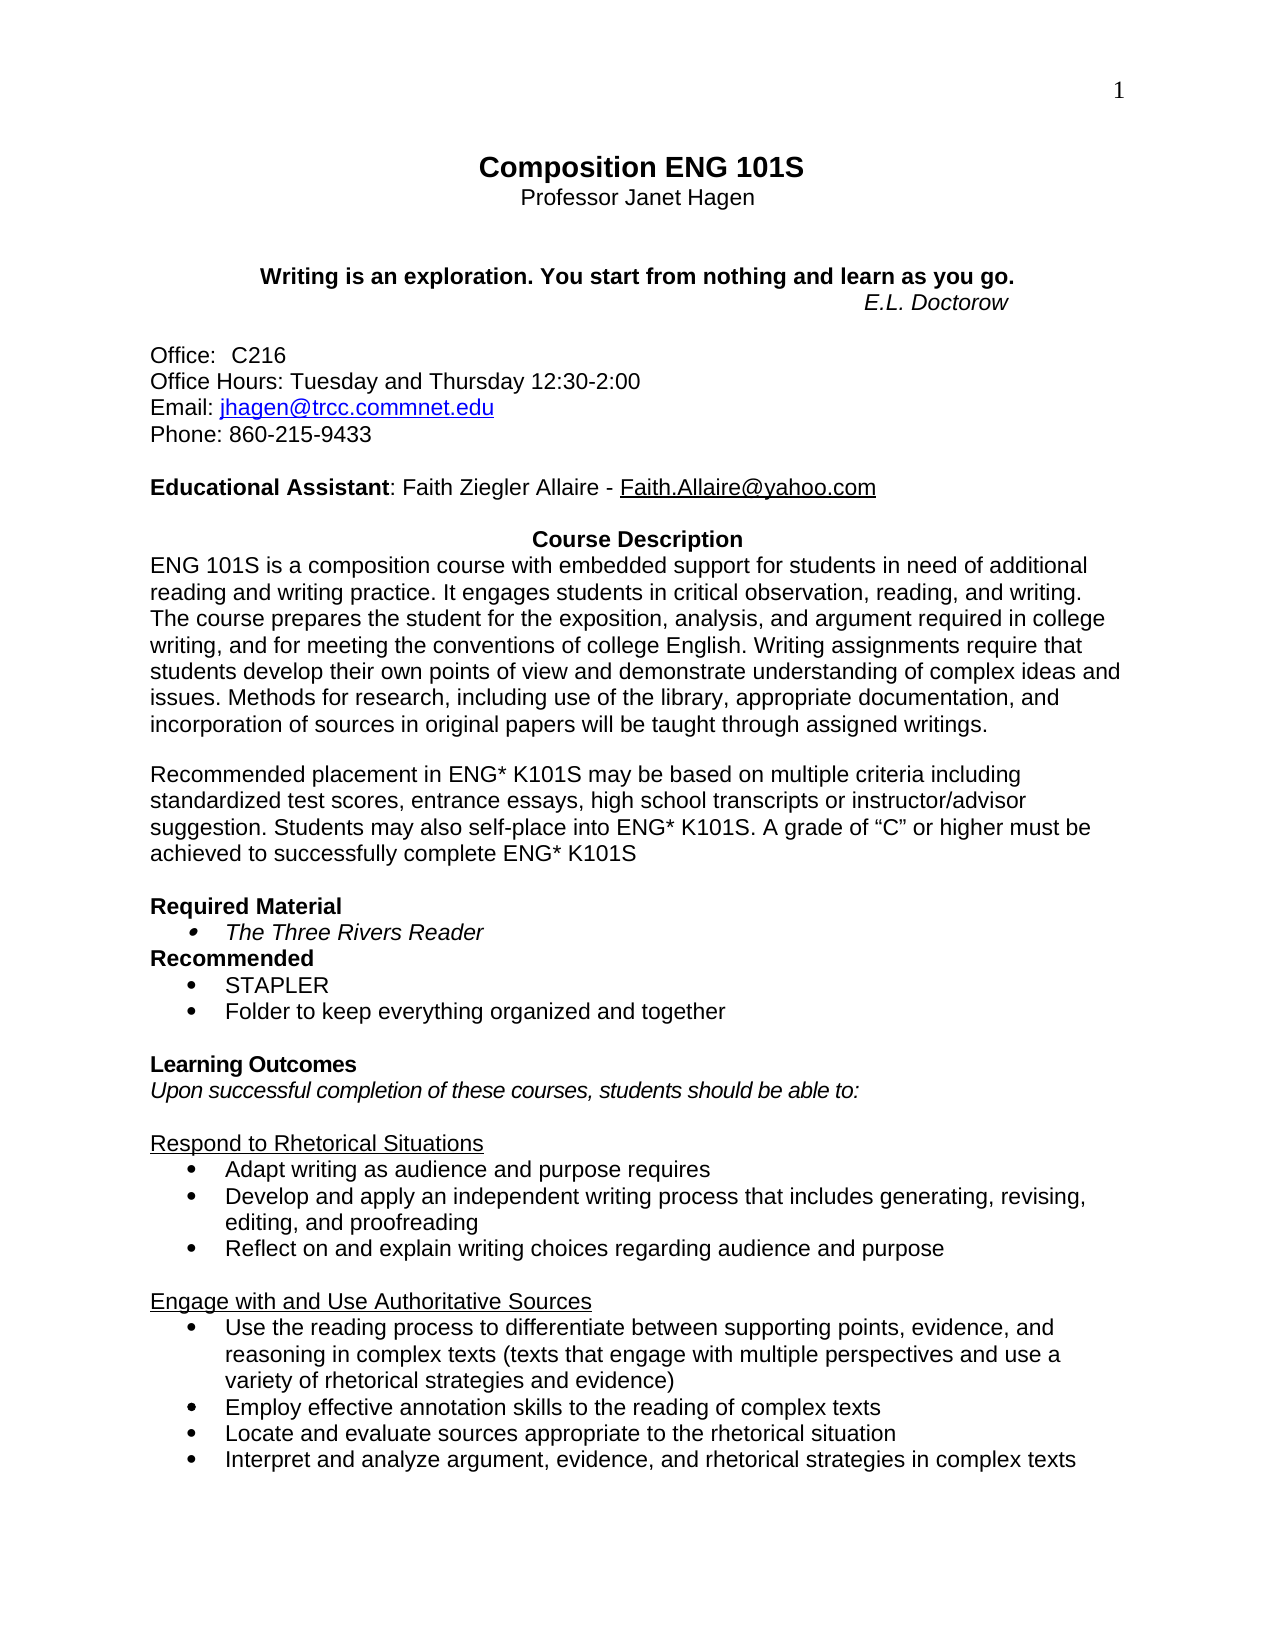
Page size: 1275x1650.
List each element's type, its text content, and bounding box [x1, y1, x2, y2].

list Employ effective annotation skills to the reading of complex texts [187, 1393, 1125, 1420]
text E.L. Doctorow [150, 289, 1125, 315]
list The Three Rivers Reader [187, 919, 1125, 945]
list Interpret and analyze argument, evidence, and rhetorical strategies in complex texts [187, 1446, 1125, 1472]
text Respond to Rhetorical Situations [150, 1130, 1125, 1156]
list Folder to keep everything organized and together [187, 998, 1125, 1024]
subtitle Composition ENG 101S [150, 150, 1125, 183]
text Upon successful completion of these courses, students should be able to: [150, 1077, 1125, 1103]
text Writing is an exploration. You start from nothing and learn as you go. [150, 263, 1125, 289]
list Adapt writing as audience and purpose requires [187, 1156, 1125, 1183]
text Educational Assistant: Faith Ziegler Allaire - Faith.Allaire@yahoo.com [150, 473, 1125, 500]
list Reflect on and explain writing choices regarding audience and purpose [187, 1235, 1125, 1262]
text ENG 101S is a composition course with embedded support for students in need of additional reading and writing practice. It engages students in critical observation, reading, and writing. The course prepares the student for the exposition, analysis, and argument required in college writing, and for meeting the conventions of college English. Writing assignments require that students develop their own points of view and demonstrate understanding of complex ideas and issues. Methods for research, including use of the library, appropriate documentation, and incorporation of sources in original papers will be taught through assigned writings. [150, 552, 1125, 737]
list Develop and apply an independent writing process that includes generating, revising, editing, and proofreading [187, 1183, 1125, 1235]
text Recommended placement in ENG* K101S may be based on multiple criteria including standardized test scores, entrance essays, high school transcripts or instructor/advisor suggestion. Students may also self-place into ENG* K101S. A grade of “C” or higher must be achieved to successfully complete ENG* K101S [150, 761, 1125, 866]
text Professor Janet Hagen [150, 183, 1125, 210]
subtitle Required Material [150, 893, 1125, 919]
text Recommended [150, 945, 1125, 972]
text Engage with and Use Authoritative Sources [150, 1288, 1125, 1314]
list Locate and evaluate sources appropriate to the rhetorical situation [187, 1420, 1125, 1446]
list Use the reading process to differentiate between supporting points, evidence, and reasoning in complex texts (texts that engage with multiple perspectives and use a variety of rhetorical strategies and evidence) [187, 1314, 1125, 1393]
text Learning Outcomes [150, 1051, 1125, 1077]
subtitle Office Hours: Tuesday and Thursday 12:30-2:00 [150, 368, 1125, 394]
list STAPLER [187, 972, 1125, 998]
text Phone: 860-215-9433 [150, 421, 1125, 447]
subtitle Office: C216 [150, 342, 1125, 368]
subtitle Course Description [150, 526, 1125, 552]
subtitle Email: jhagen@trcc.commnet.edu [150, 394, 1125, 421]
